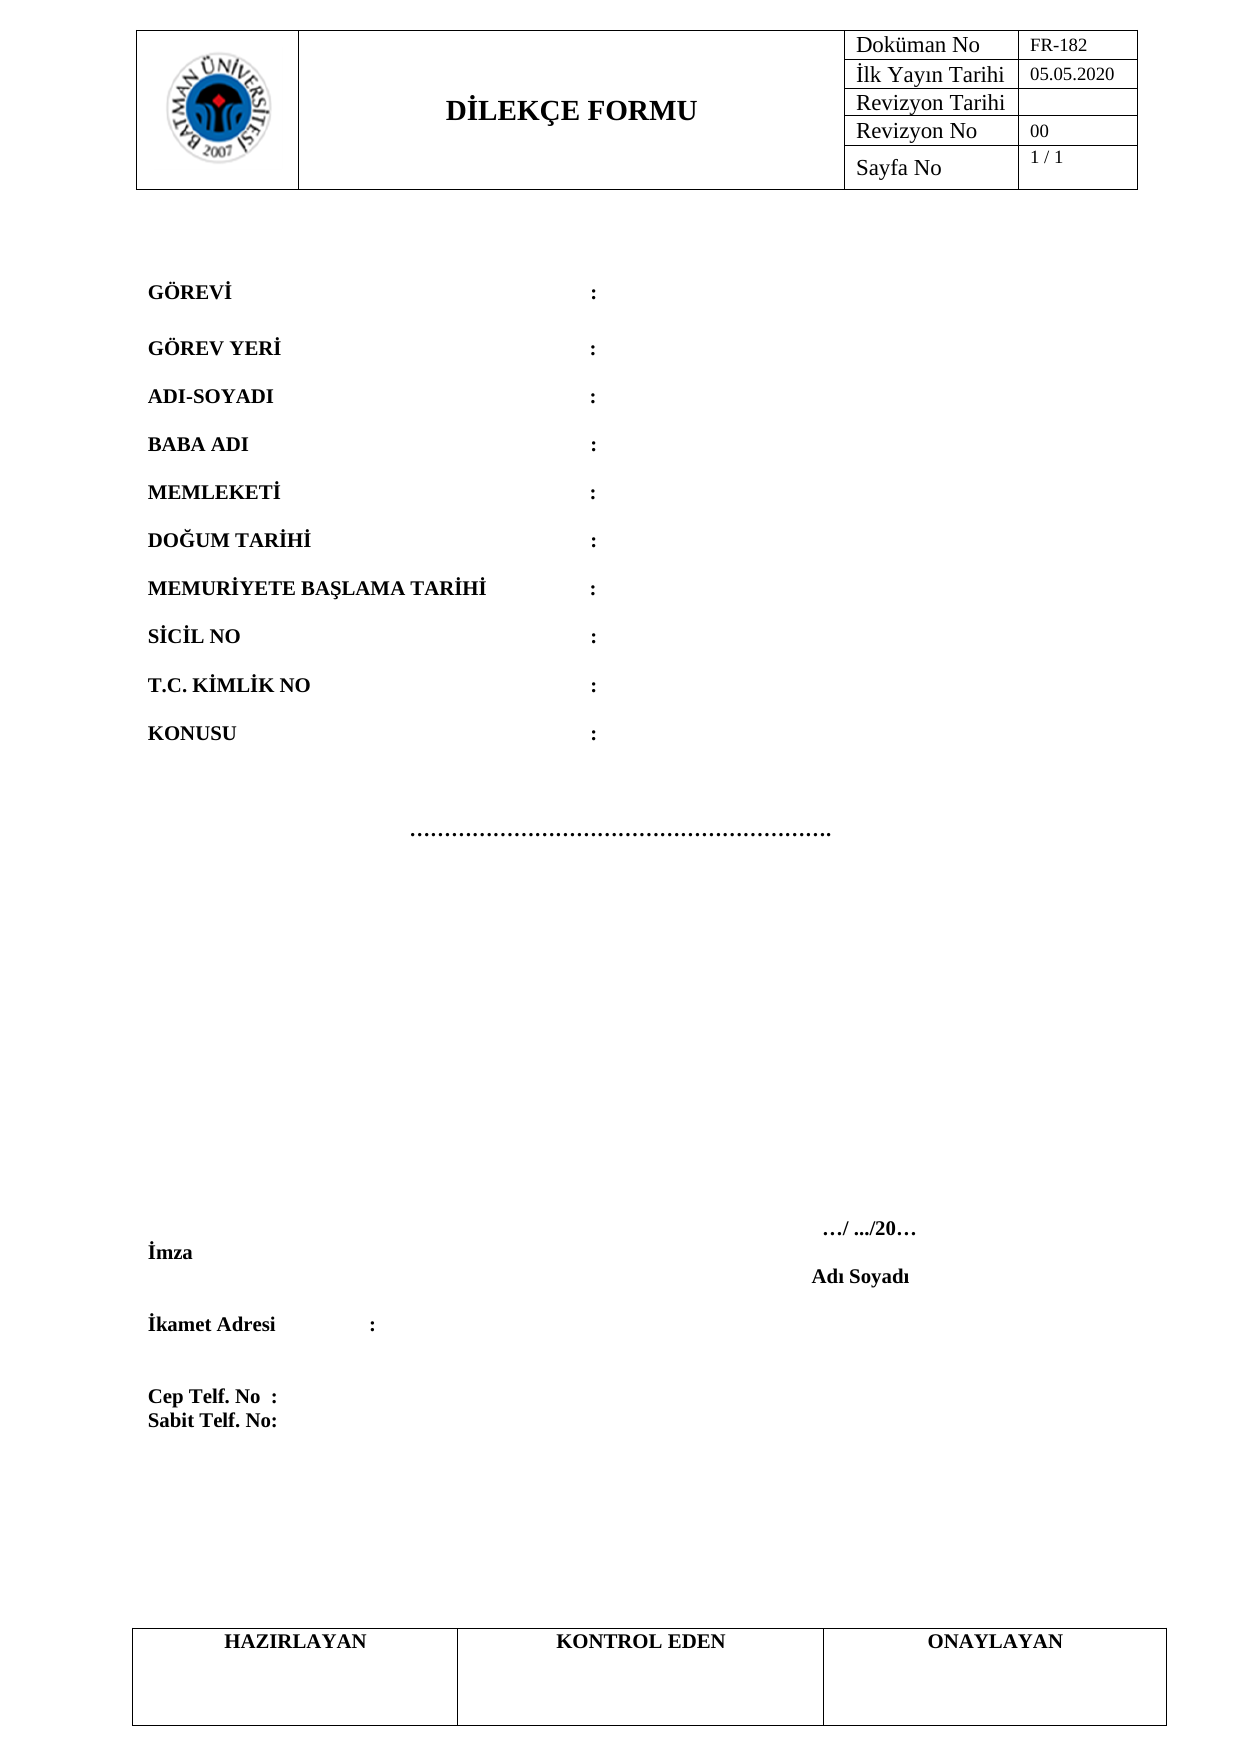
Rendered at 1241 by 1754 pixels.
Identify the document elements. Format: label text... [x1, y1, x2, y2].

text GÖREVİ : [148, 280, 1093, 336]
text Cep Telf. No : Sabit Telf. No: [148, 1384, 1093, 1432]
text İkamet Adresi : [148, 1312, 1093, 1336]
text İmza [148, 1240, 1093, 1264]
text Adı Soyadı [148, 1264, 1093, 1288]
picture [153, 47, 285, 172]
text GÖREV YERİ : [148, 336, 1093, 360]
text BABA ADI : [148, 408, 1093, 456]
text KONUSU : [148, 721, 1093, 745]
text DOĞUM TARİHİ : [148, 504, 1093, 552]
text MEMURİYETE BAŞLAMA TARİHİ : [148, 552, 1093, 600]
text ADI-SOYADI : [148, 360, 1093, 408]
text …/ .../20… [148, 1216, 1093, 1240]
text ……………………………………………………. [148, 817, 1093, 841]
text MEMLEKETİ : [148, 456, 1093, 504]
text SİCİL NO : T.C. KİMLİK NO : [148, 600, 1093, 697]
